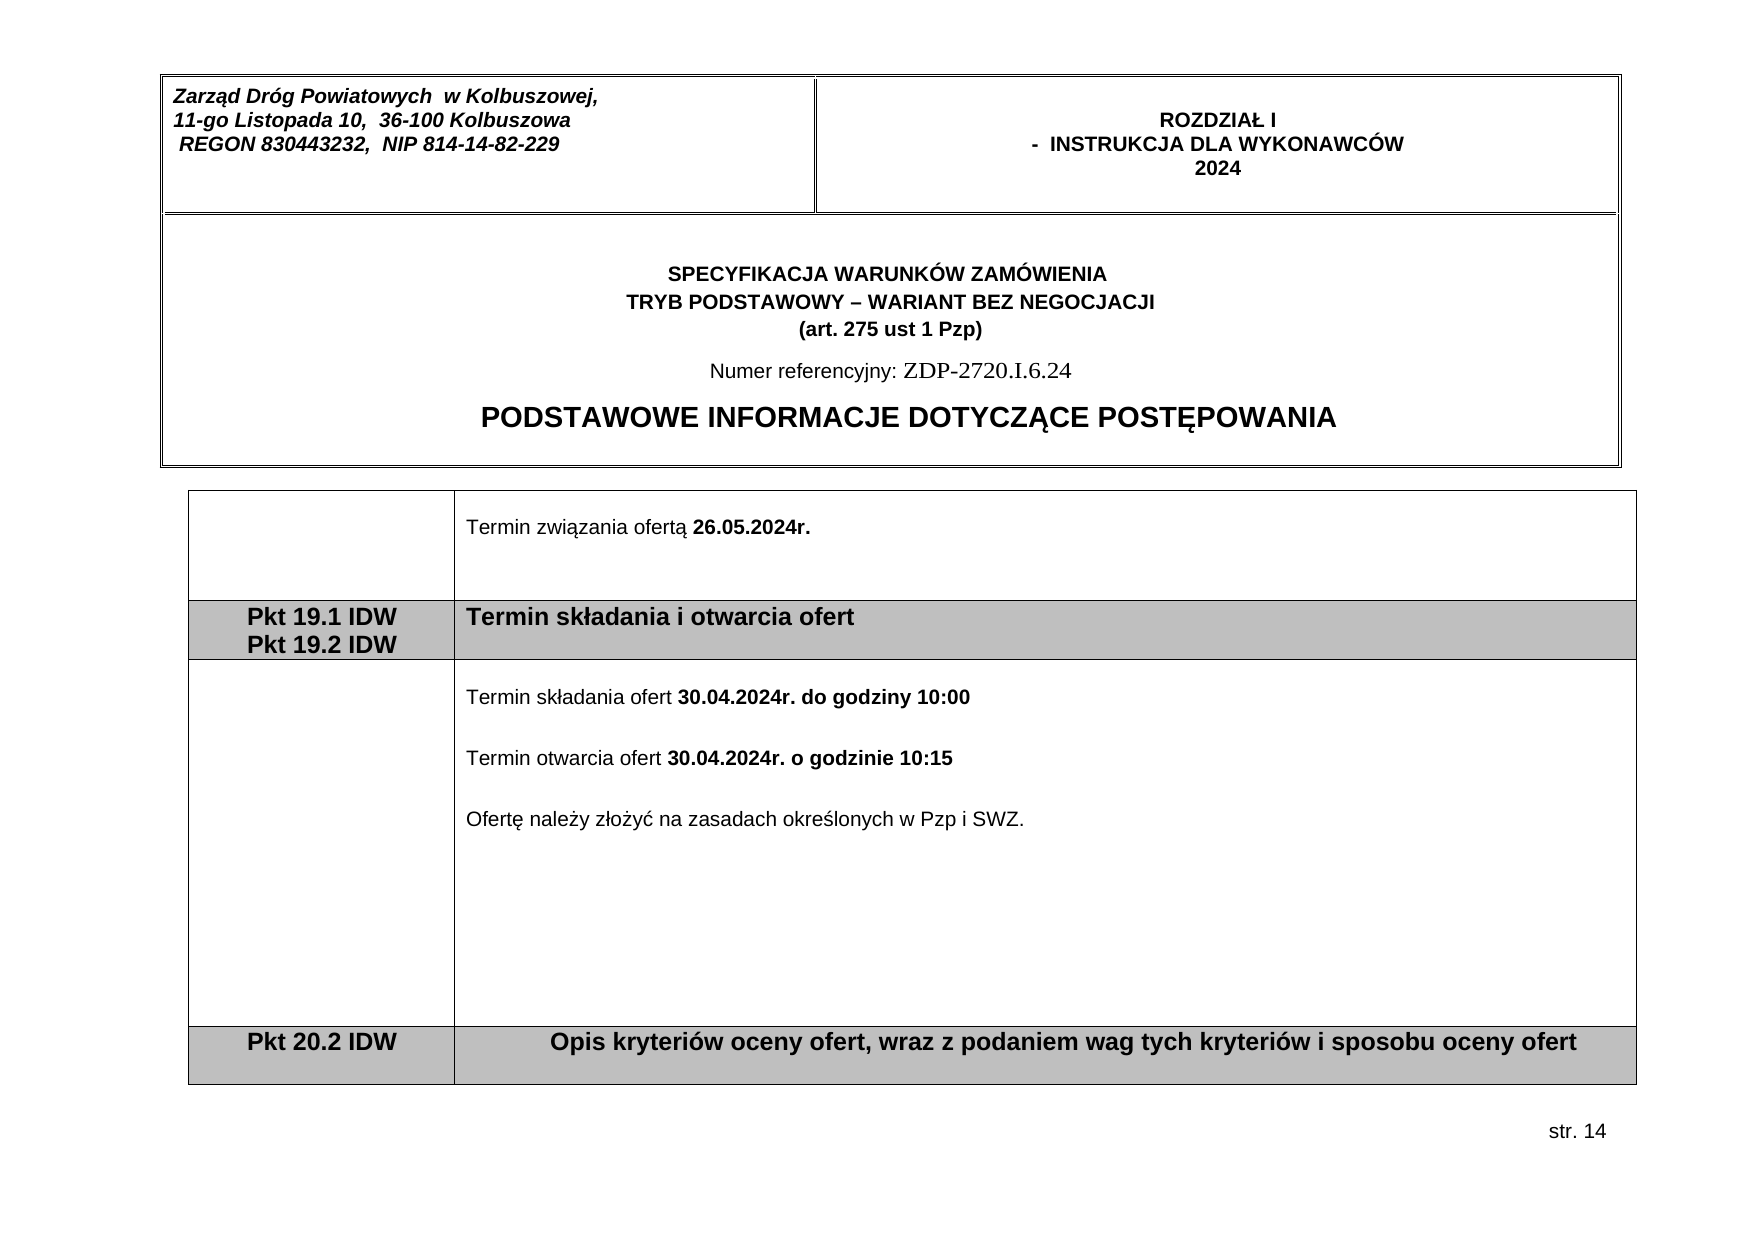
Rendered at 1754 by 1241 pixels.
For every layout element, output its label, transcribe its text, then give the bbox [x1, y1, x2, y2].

table_cell [189, 491, 454, 600]
table_cell Opis kryteriów oceny ofert, wraz z podaniem wag tych kryteriów i sposobu oceny ofert [455, 1027, 1636, 1084]
table_cell [189, 660, 454, 1026]
table_cell Termin składania ofert 30.04.2024r. do godziny 10:00 Termin otwarcia ofert 30.04.2024r. o godzinie 10:15 Ofertę należy złożyć na zasadach określonych w Pzp i SWZ. [455, 660, 1636, 1026]
table_cell Termin składania i otwarcia ofert [455, 601, 1636, 659]
table_cell Termin związania ofertą 26.05.2024r. [455, 491, 1636, 600]
table_cell Pkt 20.2 IDW [189, 1027, 454, 1084]
table_cell Pkt 19.1 IDW Pkt 19.2 IDW [189, 601, 454, 659]
